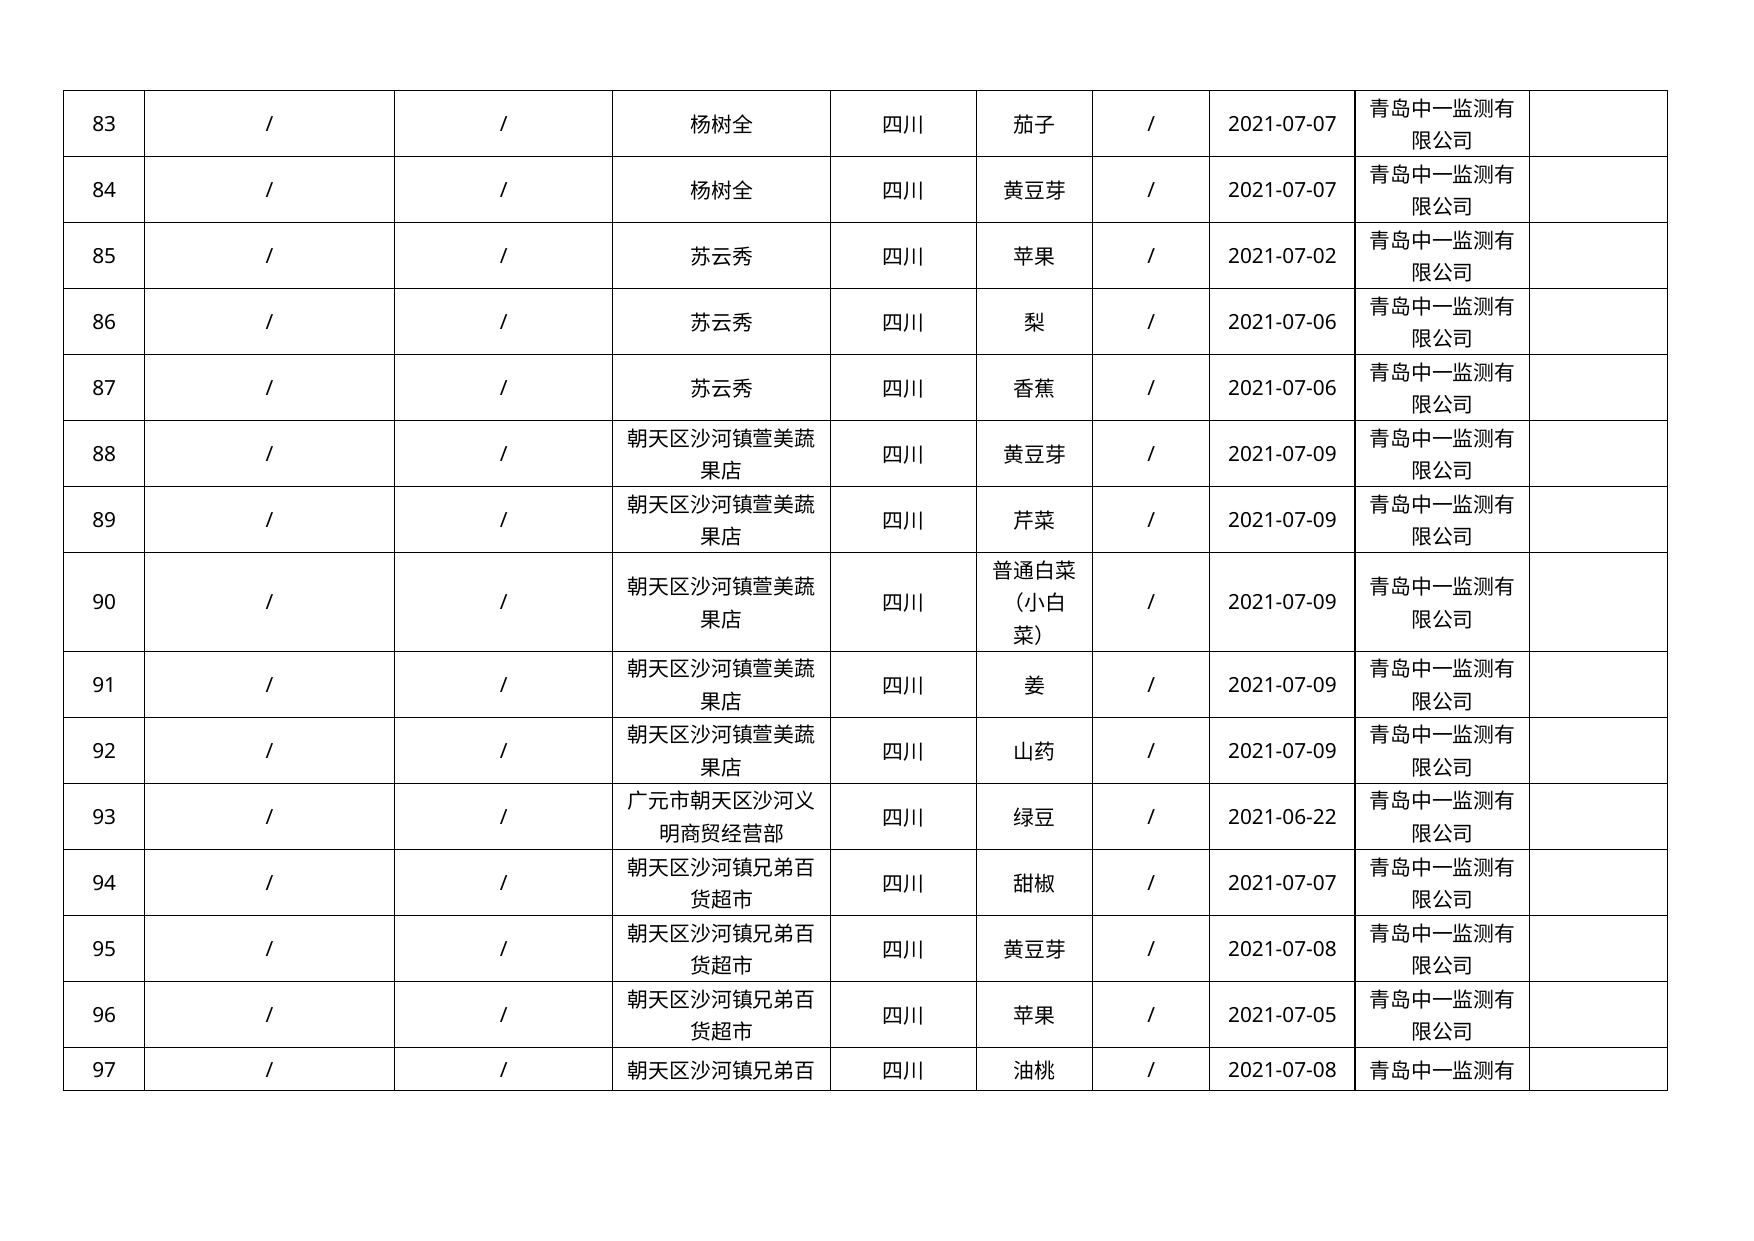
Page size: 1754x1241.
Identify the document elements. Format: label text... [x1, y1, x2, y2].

table_cell / [1093, 916, 1209, 981]
table_cell 绿豆 [977, 784, 1092, 849]
table_cell 91 [64, 652, 144, 717]
table_cell / [145, 487, 394, 552]
table_cell 四川 [831, 289, 976, 354]
table_cell 2021-07-06 [1210, 355, 1354, 420]
table_cell 2021-07-05 [1210, 982, 1354, 1047]
table_cell 青岛中一监测有限公司 [1356, 223, 1529, 288]
table_cell / [395, 223, 612, 288]
table_cell / [1093, 553, 1209, 651]
table_cell 83 [64, 91, 144, 156]
table_cell 山药 [977, 718, 1092, 783]
table_cell 84 [64, 157, 144, 222]
table_cell [1530, 487, 1667, 552]
table_cell 四川 [831, 487, 976, 552]
table_cell / [1093, 1048, 1209, 1090]
table_cell 四川 [831, 850, 976, 915]
table_cell 85 [64, 223, 144, 288]
table_cell 青岛中一监测有限公司 [1356, 982, 1529, 1047]
table_cell / [395, 487, 612, 552]
table_cell [1530, 652, 1667, 717]
table_cell [1530, 553, 1667, 651]
table_cell / [395, 982, 612, 1047]
table_cell / [395, 553, 612, 651]
table_cell 朝天区沙河镇萱美蔬果店 [613, 421, 830, 486]
table_cell 青岛中一监测有限公司 [1356, 652, 1529, 717]
table_cell 四川 [831, 916, 976, 981]
table_cell 青岛中一监测有限公司 [1356, 850, 1529, 915]
table_cell 2021-07-08 [1210, 916, 1354, 981]
table_cell / [1093, 784, 1209, 849]
table_cell 油桃 [977, 1048, 1092, 1090]
table_cell 青岛中一监测有限公司 [1356, 553, 1529, 651]
table_cell 87 [64, 355, 144, 420]
table_cell / [1093, 652, 1209, 717]
table_cell / [1093, 982, 1209, 1047]
table_cell 青岛中一监测有限公司 [1356, 916, 1529, 981]
table_cell 96 [64, 982, 144, 1047]
table_cell 97 [64, 1048, 144, 1090]
table_cell 苏云秀 [613, 223, 830, 288]
table_cell 青岛中一监测有限公司 [1356, 355, 1529, 420]
table_cell / [1093, 157, 1209, 222]
table_cell 2021-07-07 [1210, 91, 1354, 156]
table_cell / [145, 157, 394, 222]
table_cell 青岛中一监测有限公司 [1356, 91, 1529, 156]
table_cell 朝天区沙河镇兄弟百货超市 [613, 1048, 830, 1090]
table_cell 朝天区沙河镇萱美蔬果店 [613, 553, 830, 651]
table_cell 2021-07-06 [1210, 289, 1354, 354]
table_cell / [1093, 718, 1209, 783]
table_cell 普通白菜（小白菜） [977, 553, 1092, 651]
table_cell 青岛中一监测有限公司 [1356, 421, 1529, 486]
table_cell 青岛中一监测有限公司 [1356, 1048, 1529, 1090]
table_cell / [395, 784, 612, 849]
table_cell 2021-06-22 [1210, 784, 1354, 849]
table_cell 苏云秀 [613, 355, 830, 420]
table_cell 2021-07-09 [1210, 487, 1354, 552]
table_cell [1530, 784, 1667, 849]
table_cell 四川 [831, 1048, 976, 1090]
table_cell / [395, 1048, 612, 1090]
table_cell [1530, 355, 1667, 420]
table_cell 88 [64, 421, 144, 486]
table_cell 93 [64, 784, 144, 849]
table_cell 梨 [977, 289, 1092, 354]
table_cell / [395, 850, 612, 915]
table_cell [1530, 850, 1667, 915]
table_cell [1530, 916, 1667, 981]
table_cell / [145, 223, 394, 288]
table_cell 黄豆芽 [977, 916, 1092, 981]
table_cell [1530, 289, 1667, 354]
table_cell / [145, 652, 394, 717]
table_cell 茄子 [977, 91, 1092, 156]
table_cell 94 [64, 850, 144, 915]
table_cell / [145, 850, 394, 915]
table_cell 2021-07-07 [1210, 850, 1354, 915]
table_cell 苏云秀 [613, 289, 830, 354]
table_cell 95 [64, 916, 144, 981]
table_cell 四川 [831, 553, 976, 651]
table_cell 香蕉 [977, 355, 1092, 420]
table_cell [1530, 157, 1667, 222]
table_cell [1530, 223, 1667, 288]
table_cell / [1093, 223, 1209, 288]
table_cell 四川 [831, 157, 976, 222]
table_cell [1530, 718, 1667, 783]
table_cell 苹果 [977, 223, 1092, 288]
table_cell 黄豆芽 [977, 157, 1092, 222]
table_cell 92 [64, 718, 144, 783]
table_cell [1530, 1048, 1667, 1090]
table_cell 四川 [831, 355, 976, 420]
table_cell / [145, 1048, 394, 1090]
table_cell / [145, 91, 394, 156]
table_cell / [1093, 487, 1209, 552]
table_cell / [395, 355, 612, 420]
table_cell / [1093, 91, 1209, 156]
table_cell [1530, 91, 1667, 156]
table_cell [1530, 982, 1667, 1047]
table_cell 朝天区沙河镇兄弟百货超市 [613, 916, 830, 981]
table_cell 2021-07-09 [1210, 652, 1354, 717]
table_cell / [1093, 850, 1209, 915]
table_cell 90 [64, 553, 144, 651]
table_cell 青岛中一监测有限公司 [1356, 157, 1529, 222]
table_cell / [145, 784, 394, 849]
table_cell / [395, 916, 612, 981]
table_cell 杨树全 [613, 91, 830, 156]
table_cell 朝天区沙河镇兄弟百货超市 [613, 982, 830, 1047]
table_cell / [145, 421, 394, 486]
table_cell / [395, 157, 612, 222]
table_cell 2021-07-02 [1210, 223, 1354, 288]
table_cell 四川 [831, 784, 976, 849]
table_cell / [1093, 421, 1209, 486]
table_cell 四川 [831, 223, 976, 288]
table_cell 朝天区沙河镇萱美蔬果店 [613, 718, 830, 783]
table_cell / [395, 289, 612, 354]
table_cell 86 [64, 289, 144, 354]
table_cell 四川 [831, 718, 976, 783]
table_cell 广元市朝天区沙河义明商贸经营部 [613, 784, 830, 849]
table_cell / [1093, 355, 1209, 420]
table_cell 芹菜 [977, 487, 1092, 552]
table_cell / [145, 982, 394, 1047]
table_cell 杨树全 [613, 157, 830, 222]
table_cell 2021-07-08 [1210, 1048, 1354, 1090]
table_cell 四川 [831, 421, 976, 486]
table_cell / [145, 289, 394, 354]
table_cell 2021-07-09 [1210, 421, 1354, 486]
table_cell 青岛中一监测有限公司 [1356, 487, 1529, 552]
table_cell 四川 [831, 652, 976, 717]
table_cell / [1093, 289, 1209, 354]
table_cell 朝天区沙河镇萱美蔬果店 [613, 652, 830, 717]
table_cell 2021-07-09 [1210, 718, 1354, 783]
table_cell 黄豆芽 [977, 421, 1092, 486]
table_cell 青岛中一监测有限公司 [1356, 718, 1529, 783]
table_cell / [145, 553, 394, 651]
table_cell 89 [64, 487, 144, 552]
table_cell 甜椒 [977, 850, 1092, 915]
table_cell 姜 [977, 652, 1092, 717]
table_cell 四川 [831, 982, 976, 1047]
table_cell 2021-07-09 [1210, 553, 1354, 651]
table_cell [1530, 421, 1667, 486]
table_cell / [145, 718, 394, 783]
table_cell / [145, 355, 394, 420]
table_cell 朝天区沙河镇兄弟百货超市 [613, 850, 830, 915]
table_cell / [395, 718, 612, 783]
table_cell 四川 [831, 91, 976, 156]
table_cell 2021-07-07 [1210, 157, 1354, 222]
table_cell 青岛中一监测有限公司 [1356, 784, 1529, 849]
table_cell / [395, 652, 612, 717]
table_cell 青岛中一监测有限公司 [1356, 289, 1529, 354]
table_cell 朝天区沙河镇萱美蔬果店 [613, 487, 830, 552]
table_cell / [395, 91, 612, 156]
table_cell 苹果 [977, 982, 1092, 1047]
table_cell / [395, 421, 612, 486]
table_cell / [145, 916, 394, 981]
